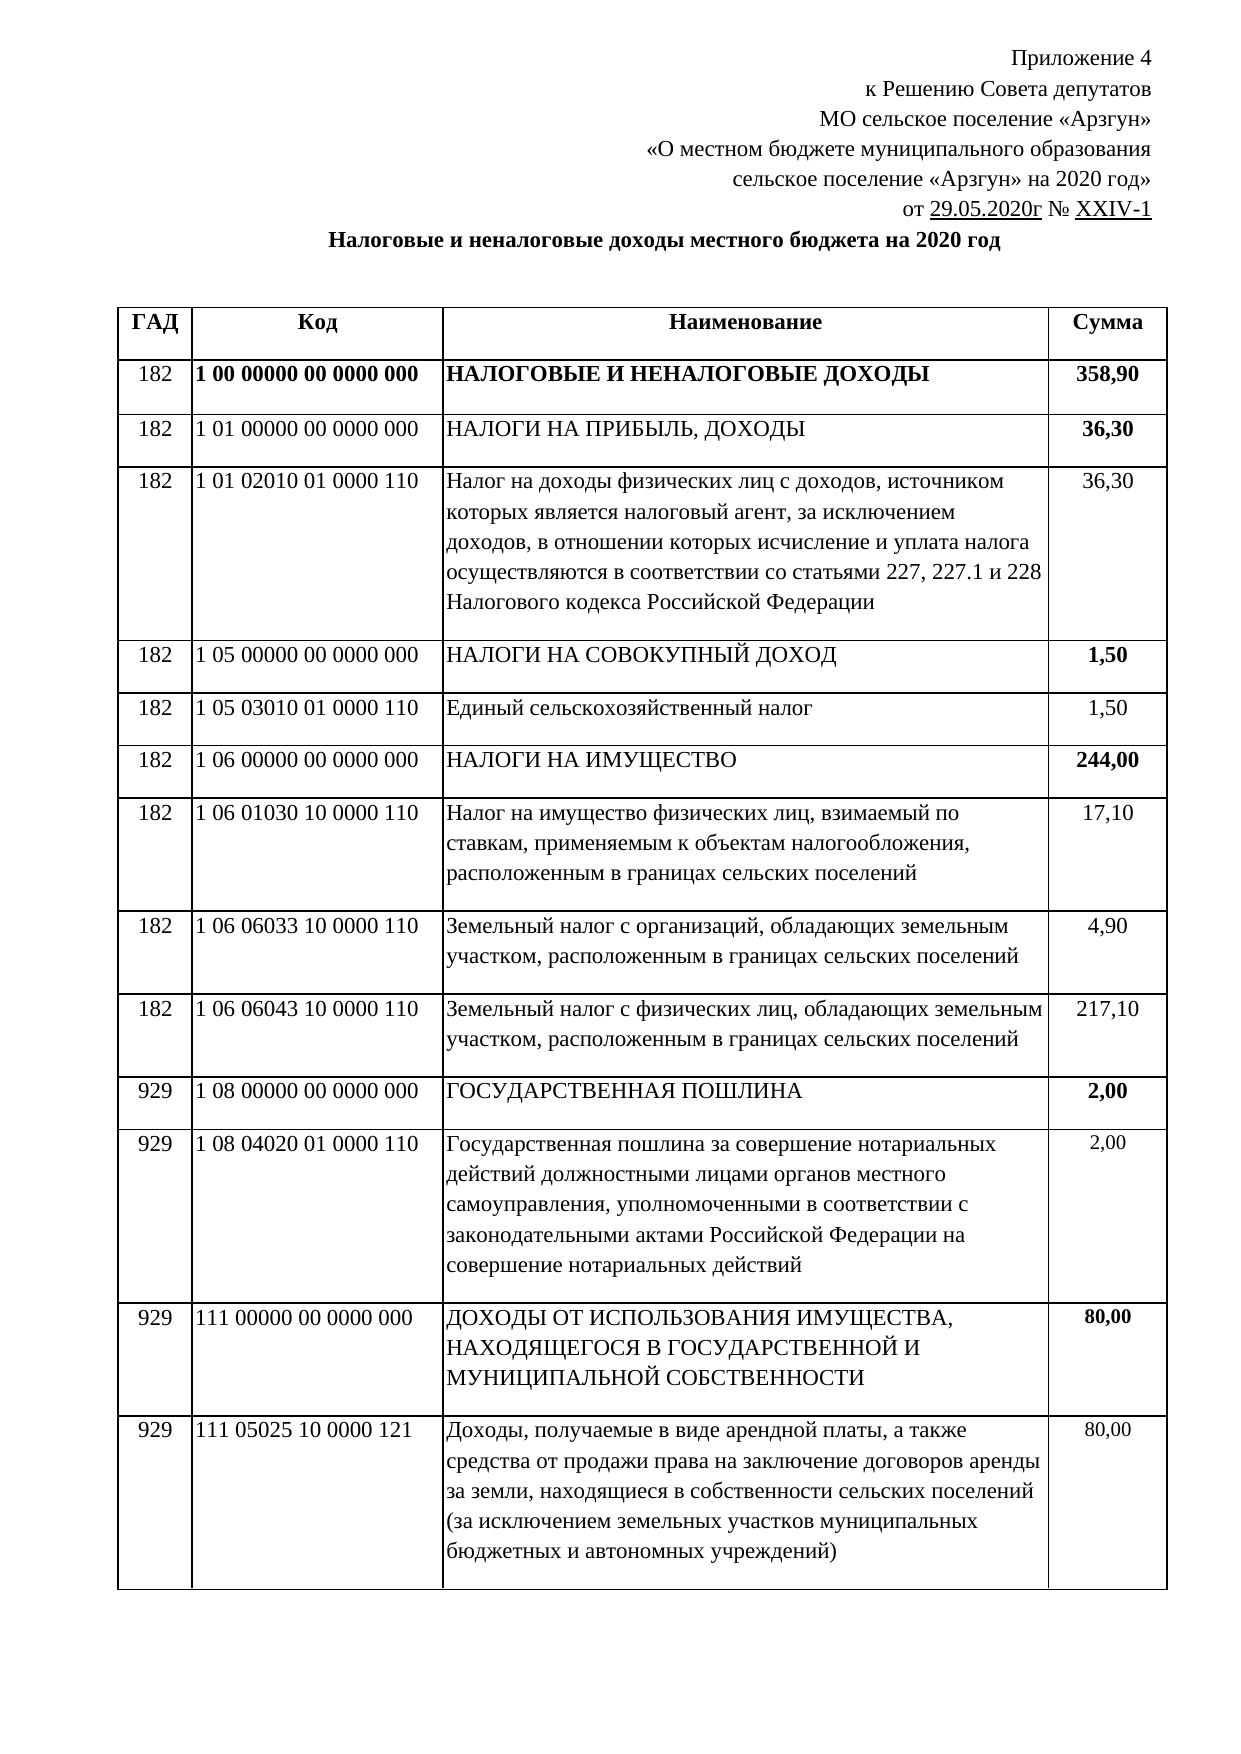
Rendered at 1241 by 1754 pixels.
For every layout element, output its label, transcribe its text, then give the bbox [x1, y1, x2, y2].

table_cell 182 [119, 694, 191, 745]
table_cell 1 06 01030 10 0000 110 [193, 799, 442, 910]
table_cell 929 [119, 1417, 191, 1588]
table_cell 929 [119, 1078, 191, 1128]
table_cell 80,00 [1049, 1304, 1166, 1415]
table_cell Налог на доходы физических лиц с доходов, источником которых является налоговый агент, за исключением доходов, в отношении которых исчисление и уплата налога осуществляются в соответствии со статьями 227, 227.1 и 228 Налогового кодекса Российской Федерации [444, 468, 1048, 639]
table_cell 111 05025 10 0000 121 [193, 1417, 442, 1588]
text к Решению Совета депутатов [233, 74, 1152, 101]
table_cell 1 05 00000 00 0000 000 [193, 641, 442, 692]
table_cell 182 [119, 361, 191, 413]
table_cell 1 06 06043 10 0000 110 [193, 995, 442, 1076]
table_cell 929 [119, 1304, 191, 1415]
table_cell 182 [119, 468, 191, 639]
table_cell Налог на имущество физических лиц, взимаемый по ставкам, применяемым к объектам налогообложения, расположенным в границах сельских поселений [444, 799, 1048, 910]
table_header Сумма [1049, 308, 1166, 359]
table_cell 36,30 [1049, 468, 1166, 639]
table_cell 1 00 00000 00 0000 000 [193, 361, 442, 413]
table_cell 80,00 [1049, 1417, 1166, 1588]
table_cell 1 06 06033 10 0000 110 [193, 912, 442, 993]
table_cell Земельный налог с организаций, обладающих земельным участком, расположенным в границах сельских поселений [444, 912, 1048, 993]
table_cell Единый сельскохозяйственный налог [444, 694, 1048, 745]
table_cell 182 [119, 912, 191, 993]
table_cell 929 [119, 1130, 191, 1302]
table_header Код [193, 308, 442, 359]
table_cell 2,00 [1049, 1130, 1166, 1302]
table_cell 182 [119, 995, 191, 1076]
text от 29.05.2020г № XXIV-1 [177, 195, 1152, 222]
table_cell Государственная пошлина за совершение нотариальных действий должностными лицами органов местного самоуправления, уполномоченными в соответствии с законодательными актами Российской Федерации на совершение нотариальных действий [444, 1130, 1048, 1302]
table_cell 1 01 02010 01 0000 110 [193, 468, 442, 639]
table_cell Доходы, получаемые в виде арендной платы, а также средства от продажи права на заключение договоров аренды за земли, находящиеся в собственности сельских поселений (за исключением земельных участков муниципальных бюджетных и автономных учреждений) [444, 1417, 1048, 1588]
table_cell ГОСУДАРСТВЕННАЯ ПОШЛИНА [444, 1078, 1048, 1128]
text Налоговые и неналоговые доходы местного бюджета на 2020 год [177, 226, 1152, 252]
table_cell 1 08 04020 01 0000 110 [193, 1130, 442, 1302]
table_cell НАЛОГОВЫЕ И НЕНАЛОГОВЫЕ ДОХОДЫ [444, 361, 1048, 413]
text Приложение 4 [233, 44, 1152, 71]
table_cell 217,10 [1049, 995, 1166, 1076]
text «О местном бюджете муниципального образования [233, 135, 1152, 161]
table_cell 244,00 [1049, 746, 1166, 797]
table_cell 1 08 00000 00 0000 000 [193, 1078, 442, 1128]
table_cell ДОХОДЫ ОТ ИСПОЛЬЗОВАНИЯ ИМУЩЕСТВА, НАХОДЯЩЕГОСЯ В ГОСУДАРСТВЕННОЙ И МУНИЦИПАЛЬНОЙ СОБСТВЕННОСТИ [444, 1304, 1048, 1415]
table_header Наименование [444, 308, 1048, 359]
table_cell 4,90 [1049, 912, 1166, 993]
table_cell НАЛОГИ НА СОВОКУПНЫЙ ДОХОД [444, 641, 1048, 692]
table_cell 17,10 [1049, 799, 1166, 910]
table_cell 36,30 [1049, 415, 1166, 466]
table_cell 182 [119, 799, 191, 910]
table_cell 358,90 [1049, 361, 1166, 413]
table_cell 2,00 [1049, 1078, 1166, 1128]
table_cell НАЛОГИ НА ИМУЩЕСТВО [444, 746, 1048, 797]
table_cell 182 [119, 746, 191, 797]
table_header ГАД [119, 308, 191, 359]
text сельское поселение «Арзгун» на 2020 год» [233, 165, 1152, 192]
text МО сельское поселение «Арзгун» [233, 105, 1152, 131]
table_cell 1,50 [1049, 641, 1166, 692]
table_cell НАЛОГИ НА ПРИБЫЛЬ, ДОХОДЫ [444, 415, 1048, 466]
table_cell 1,50 [1049, 694, 1166, 745]
table_cell 182 [119, 641, 191, 692]
table_cell 1 01 00000 00 0000 000 [193, 415, 442, 466]
table_cell 1 05 03010 01 0000 110 [193, 694, 442, 745]
table_cell 111 00000 00 0000 000 [193, 1304, 442, 1415]
table_cell 1 06 00000 00 0000 000 [193, 746, 442, 797]
table_cell 182 [119, 415, 191, 466]
table_cell Земельный налог с физических лиц, обладающих земельным участком, расположенным в границах сельских поселений [444, 995, 1048, 1076]
